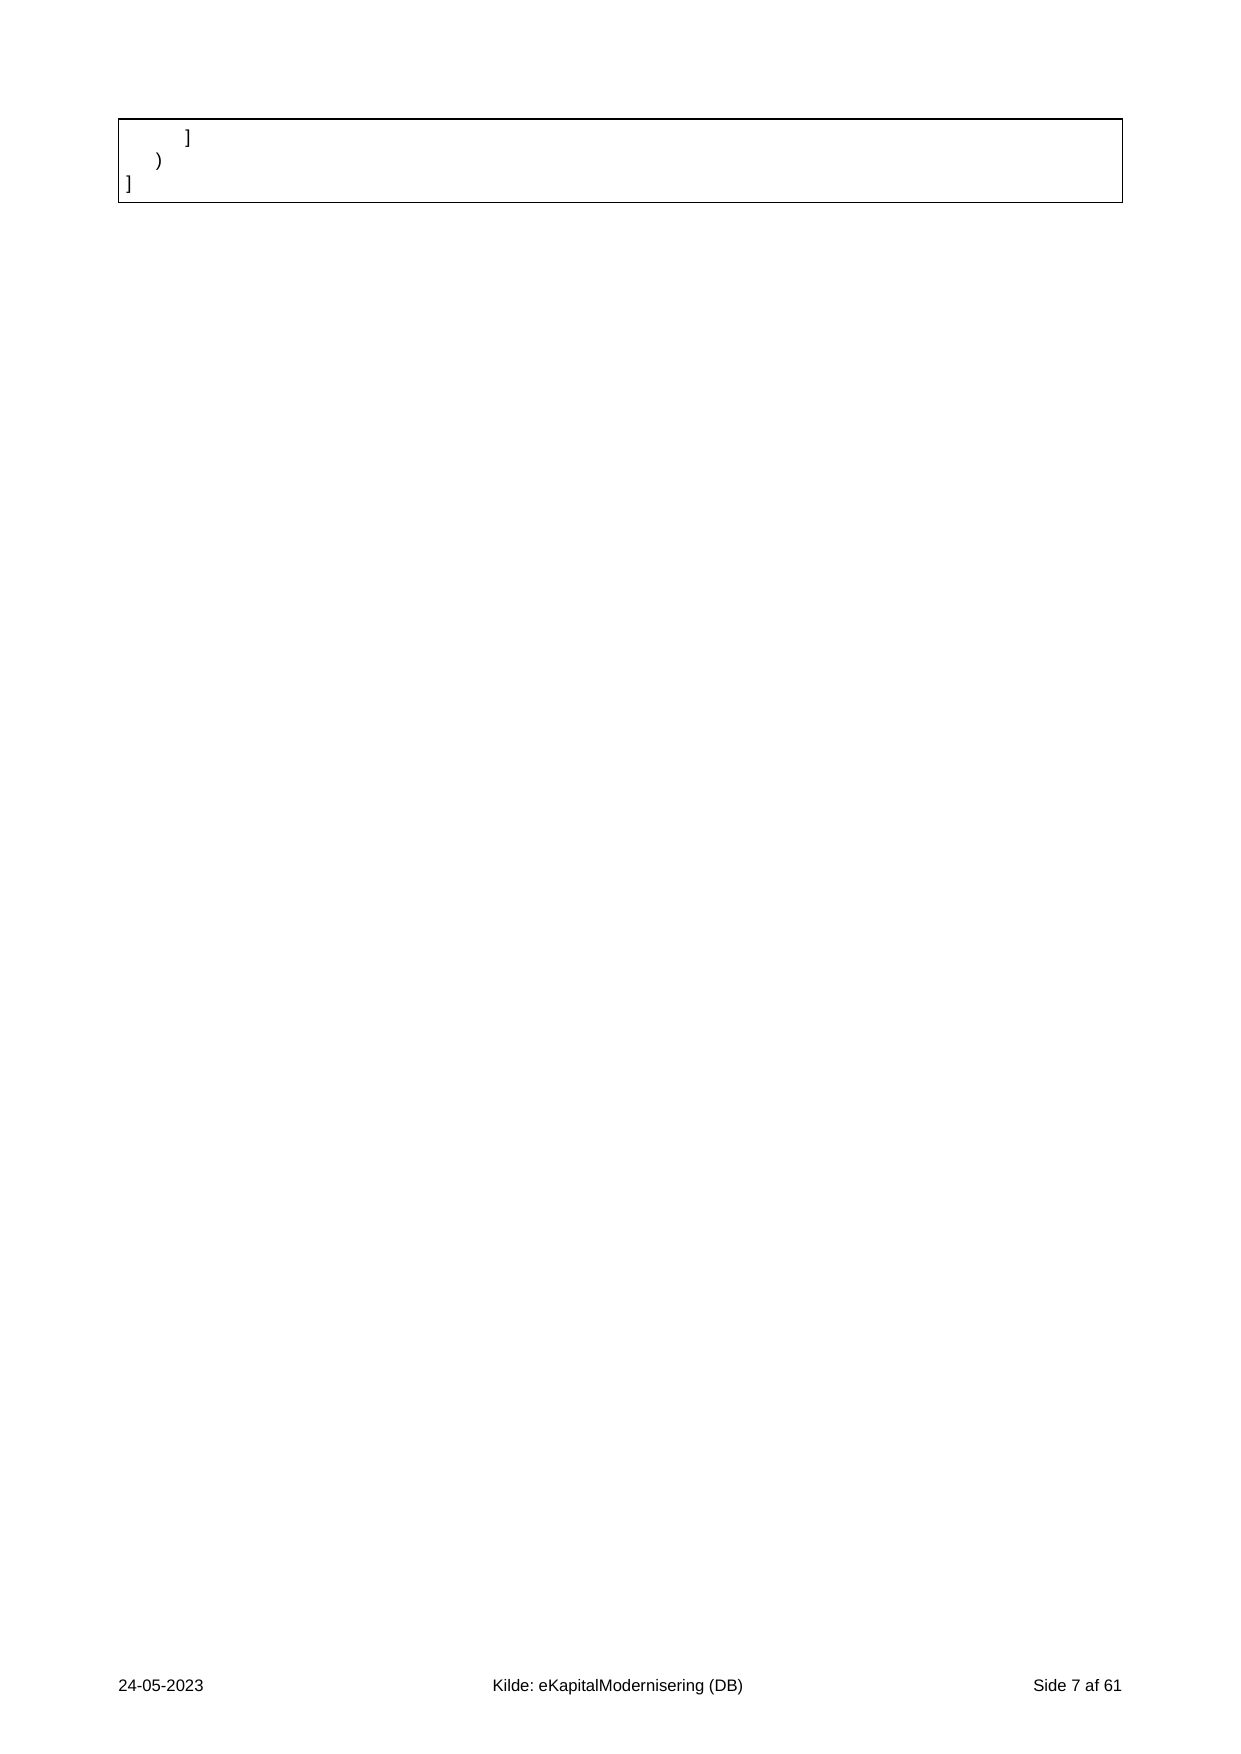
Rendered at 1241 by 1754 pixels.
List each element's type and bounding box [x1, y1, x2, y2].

table_cell [119, 120, 1122, 202]
